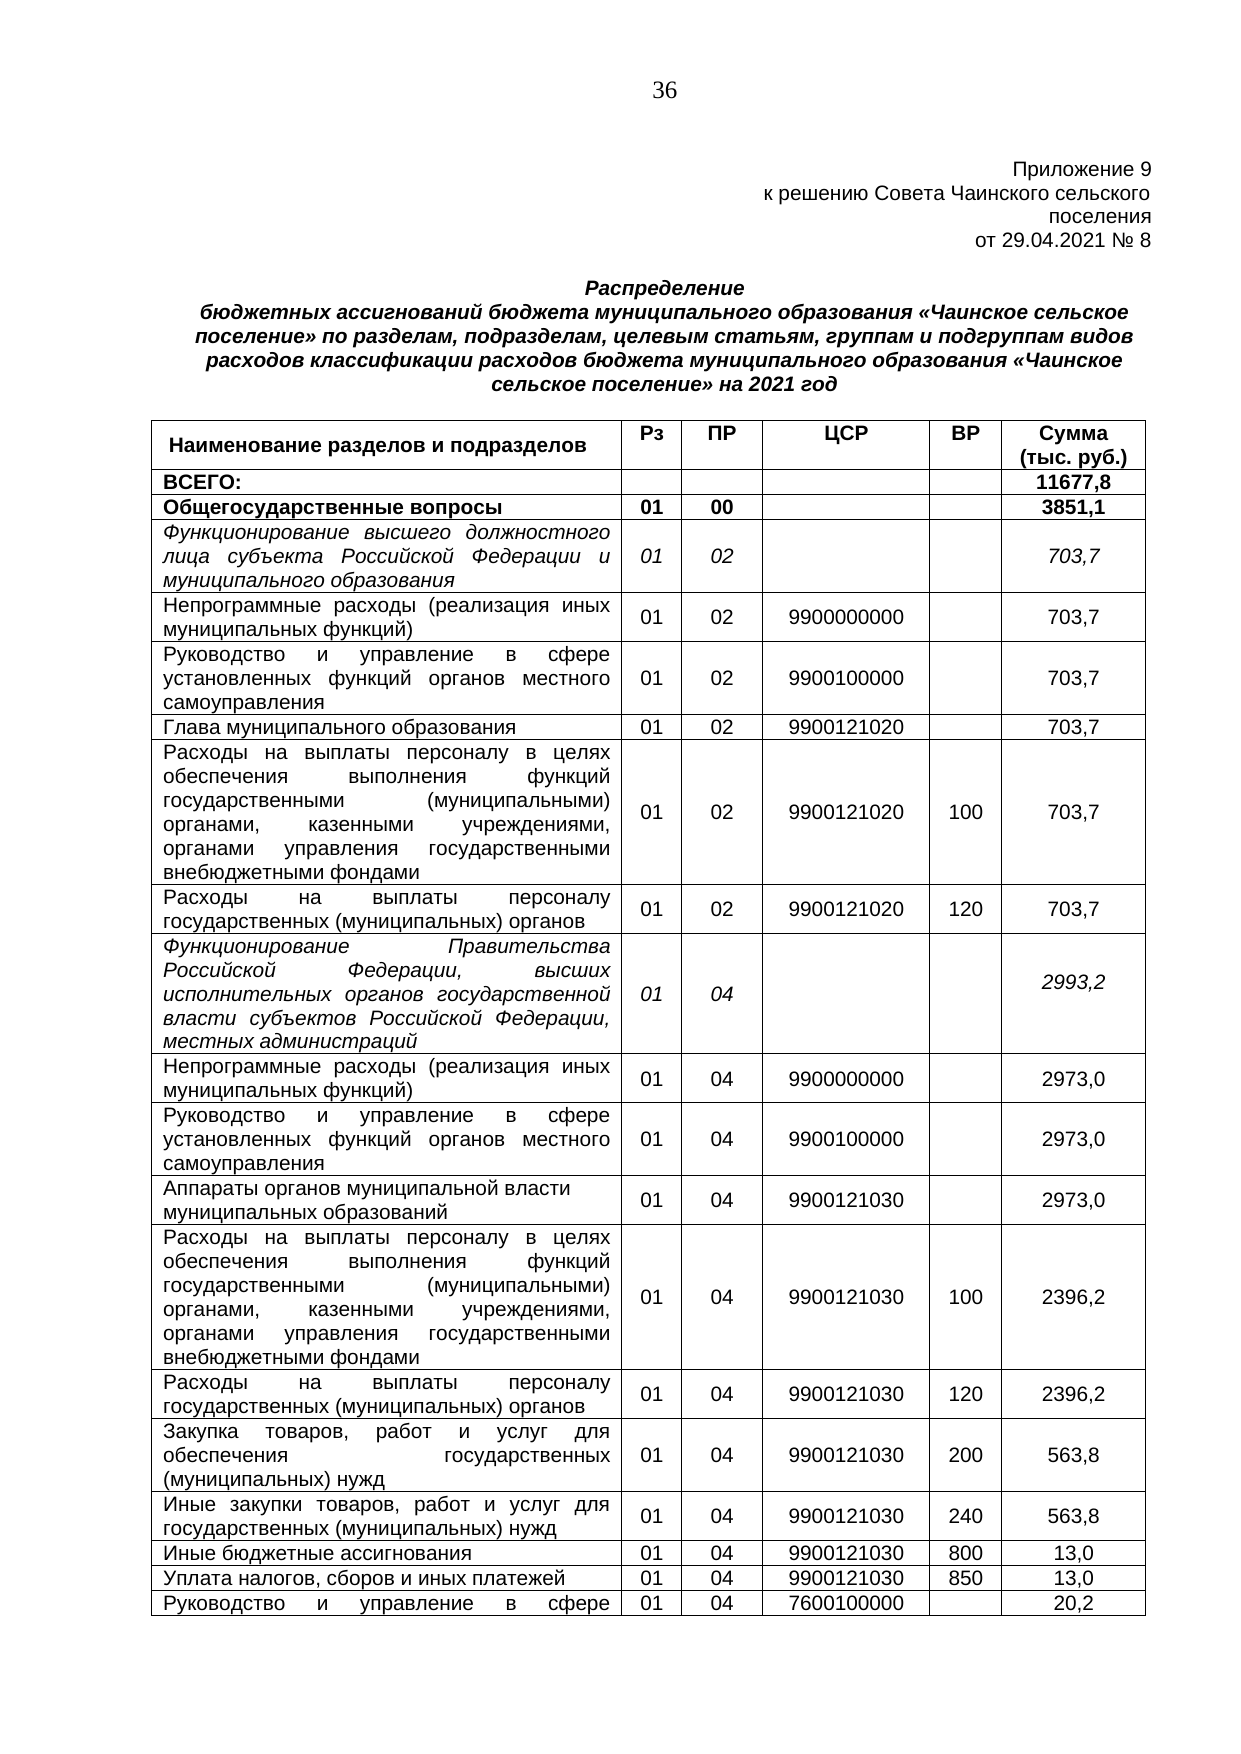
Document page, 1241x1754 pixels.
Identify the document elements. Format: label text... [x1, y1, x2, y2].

table_cell 01 [622, 1054, 681, 1102]
table_cell 01 [622, 715, 681, 739]
table_cell Закупка товаров, работ и услуг для обеспечения государственных (муниципальных) нужд [152, 1419, 621, 1491]
table_cell [763, 495, 929, 519]
table_cell 04 [682, 1419, 762, 1491]
table_cell [763, 934, 929, 1053]
table_cell 800 [930, 1541, 1001, 1565]
table_cell 01 [622, 885, 681, 932]
table_cell 01 [622, 1370, 681, 1418]
table_cell 02 [682, 715, 762, 739]
table_cell 04 [682, 1370, 762, 1418]
table_header Рз [622, 421, 681, 469]
table_cell 01 [622, 1103, 681, 1175]
table_cell 04 [682, 1566, 762, 1590]
table_cell Общегосударственные вопросы [152, 495, 621, 519]
table_cell [930, 1054, 1001, 1102]
table_cell [930, 934, 1001, 1053]
table_cell 703,7 [1002, 593, 1145, 641]
table_cell Непрограммные расходы (реализация иных муниципальных функций) [152, 593, 621, 641]
table_cell Расходы на выплаты персоналу государственных (муниципальных) органов [152, 1370, 621, 1418]
table_cell 2396,2 [1002, 1225, 1145, 1369]
table_cell 2993,2 [1002, 934, 1145, 1053]
table_cell 01 [622, 1492, 681, 1540]
table_cell Непрограммные расходы (реализация иных муниципальных функций) [152, 1054, 621, 1102]
table_cell [930, 495, 1001, 519]
table_cell [930, 1591, 1001, 1615]
table_cell 01 [622, 740, 681, 883]
table_cell 01 [622, 1225, 681, 1369]
table_cell 01 [622, 1541, 681, 1565]
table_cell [152, 1591, 621, 1615]
table_cell 7600100000 [763, 1591, 929, 1615]
table_cell [930, 715, 1001, 739]
table_cell 703,7 [1002, 740, 1145, 883]
table_cell 02 [682, 642, 762, 714]
table_header ВР [930, 421, 1001, 469]
table_cell 04 [682, 1225, 762, 1369]
table_cell Расходы на выплаты персоналу в целях обеспечения выполнения функций государственными (муниципальными) органами, казенными учреждениями, органами управления государственными внебюджетными фондами [152, 740, 621, 883]
table_cell 9900000000 [763, 593, 929, 641]
table_cell ВСЕГО: [152, 470, 621, 494]
text бюджетных ассигнований бюджета муниципального образования «Чаинское сельское поселение» по разделам, подразделам, целевым статьям, группам и подгруппам видов расходов классификации расходов бюджета муниципального образования «Чаинское сельское поселение» на 2021 год [177, 300, 1152, 396]
table_cell 703,7 [1002, 715, 1145, 739]
table_cell 01 [622, 642, 681, 714]
table_cell 02 [682, 593, 762, 641]
table_cell 01 [622, 934, 681, 1053]
table_cell 01 [622, 1591, 681, 1615]
table_cell 9900100000 [763, 1103, 929, 1175]
table_cell 01 [622, 520, 681, 592]
table_cell Глава муниципального образования [152, 715, 621, 739]
table_cell 9900121020 [763, 715, 929, 739]
table_cell 9900121030 [763, 1541, 929, 1565]
table_cell 04 [682, 1541, 762, 1565]
table_cell 04 [682, 1176, 762, 1224]
table_cell 120 [930, 885, 1001, 932]
table_cell [930, 520, 1001, 592]
table_cell 9900121030 [763, 1225, 929, 1369]
table_cell 13,0 [1002, 1541, 1145, 1565]
table_cell 9900121030 [763, 1566, 929, 1590]
table_cell 20,2 [1002, 1591, 1145, 1615]
table_cell Расходы на выплаты персоналу в целях обеспечения выполнения функций государственными (муниципальными) органами, казенными учреждениями, органами управления государственными внебюджетными фондами [152, 1225, 621, 1369]
table_header ПР [682, 421, 762, 469]
table_cell 2973,0 [1002, 1054, 1145, 1102]
table_cell [930, 1103, 1001, 1175]
table_cell 9900121030 [763, 1176, 929, 1224]
table_cell 120 [930, 1370, 1001, 1418]
table_cell 00 [682, 495, 762, 519]
table_cell [682, 470, 762, 494]
table_header ЦСР [763, 421, 929, 469]
table_cell Иные бюджетные ассигнования [152, 1541, 621, 1565]
table_cell 04 [682, 1591, 762, 1615]
table_cell 13,0 [1002, 1566, 1145, 1590]
table_cell 9900100000 [763, 642, 929, 714]
table_cell 9900121030 [763, 1370, 929, 1418]
table_cell 04 [682, 1103, 762, 1175]
table_cell 02 [682, 885, 762, 932]
table_cell Расходы на выплаты персоналу государственных (муниципальных) органов [152, 885, 621, 932]
table_cell 04 [682, 1492, 762, 1540]
table_cell 240 [930, 1492, 1001, 1540]
table_cell 3851,1 [1002, 495, 1145, 519]
table_cell 200 [930, 1419, 1001, 1491]
table_cell 703,7 [1002, 885, 1145, 932]
table_cell 02 [682, 740, 762, 883]
table_cell Уплата налогов, сборов и иных платежей [152, 1566, 621, 1590]
table_cell 703,7 [1002, 642, 1145, 714]
table_cell Руководство и управление в сфере установленных функций органов местного самоуправления [152, 1103, 621, 1175]
table_cell Аппараты органов муниципальной власти муниципальных образований [152, 1176, 621, 1224]
table_cell 850 [930, 1566, 1001, 1590]
text от 29.04.2021 № 8 [177, 228, 1152, 252]
table_cell [930, 593, 1001, 641]
table_cell 9900121020 [763, 740, 929, 883]
table_cell 04 [682, 934, 762, 1053]
table_cell [930, 1176, 1001, 1224]
table_cell 01 [622, 1176, 681, 1224]
table_cell [930, 642, 1001, 714]
table_cell 9900121030 [763, 1492, 929, 1540]
table_cell Иные закупки товаров, работ и услуг для государственных (муниципальных) нужд [152, 1492, 621, 1540]
table_cell 9900121020 [763, 885, 929, 932]
text Распределение [177, 276, 1152, 300]
table_cell [930, 470, 1001, 494]
table_cell 2973,0 [1002, 1176, 1145, 1224]
table_cell 100 [930, 740, 1001, 883]
table_cell 703,7 [1002, 520, 1145, 592]
table_cell 01 [622, 593, 681, 641]
table_header Сумма (тыс. руб.) [1002, 421, 1145, 469]
table_cell 2396,2 [1002, 1370, 1145, 1418]
table_cell 563,8 [1002, 1492, 1145, 1540]
table_cell 01 [622, 1566, 681, 1590]
text к решению Совета Чаинского сельского поселения [177, 180, 1152, 228]
table_cell [622, 470, 681, 494]
table_cell 2973,0 [1002, 1103, 1145, 1175]
table_cell Функционирование высшего должностного лица субъекта Российской Федерации и муниципального образования [152, 520, 621, 592]
table_cell 100 [930, 1225, 1001, 1369]
table_cell 9900000000 [763, 1054, 929, 1102]
table_cell 02 [682, 520, 762, 592]
table_cell Руководство и управление в сфере установленных функций органов местного самоуправления [152, 642, 621, 714]
table_header Наименование разделов и подразделов [152, 421, 621, 469]
table_cell 9900121030 [763, 1419, 929, 1491]
table_cell [763, 470, 929, 494]
table_cell 11677,8 [1002, 470, 1145, 494]
table_cell 04 [682, 1054, 762, 1102]
table_cell [763, 520, 929, 592]
text Приложение 9 [177, 156, 1152, 180]
table_cell Функционирование Правительства Российской Федерации, высших исполнительных органов государственной власти субъектов Российской Федерации, местных администраций [152, 934, 621, 1053]
table_cell 01 [622, 495, 681, 519]
table_cell 01 [622, 1419, 681, 1491]
table_cell 563,8 [1002, 1419, 1145, 1491]
